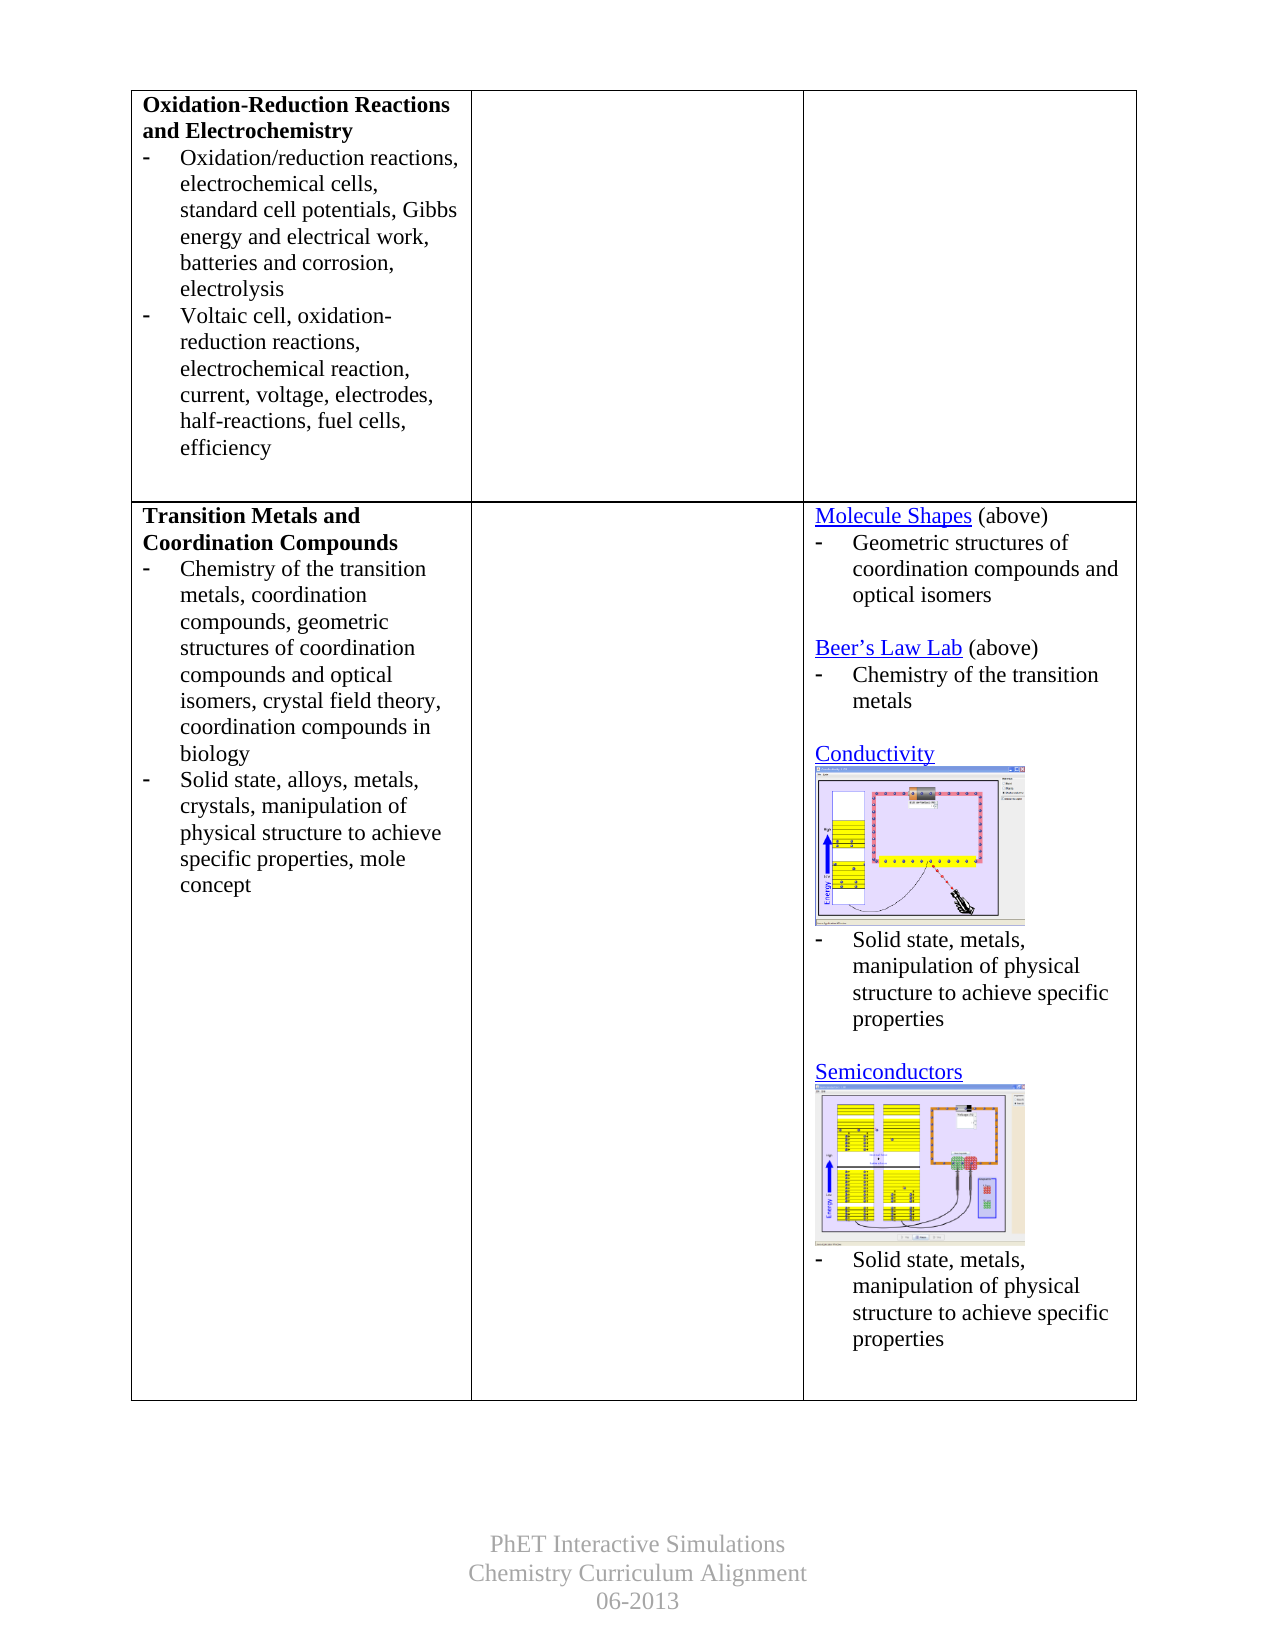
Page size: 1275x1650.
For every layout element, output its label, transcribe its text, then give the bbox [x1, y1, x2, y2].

picture [815, 766, 1025, 926]
table_cell [472, 91, 803, 501]
table_cell [472, 503, 803, 1400]
table_cell [804, 91, 1136, 501]
picture [815, 1084, 1025, 1246]
table_cell Transition Metals and Coordination Compounds Chemistry of the transition metals, coordination compounds, geometric structures of coordination compounds and optical isomers, crystal field theory, coordination compounds in biology Solid state, alloys, metals, crystals, manipulation of physical structure to achieve specific properties, mole concept [132, 503, 471, 1400]
table_cell Molecule Shapes (above) Geometric structures of coordination compounds and optical isomers Beer’s Law Lab (above) Chemistry of the transition metals Conductivity Solid state, metals, manipulation of physical structure to achieve specific properties Semiconductors Solid state, metals, manipulation of physical structure to achieve specific properties [804, 503, 1136, 1400]
table_cell Oxidation-Reduction Reactions and Electrochemistry Oxidation/reduction reactions, electrochemical cells, standard cell potentials, Gibbs energy and electrical work, batteries and corrosion, electrolysis Voltaic cell, oxidation-reduction reactions, electrochemical reaction, current, voltage, electrodes, half-reactions, fuel cells, efficiency [132, 91, 471, 501]
